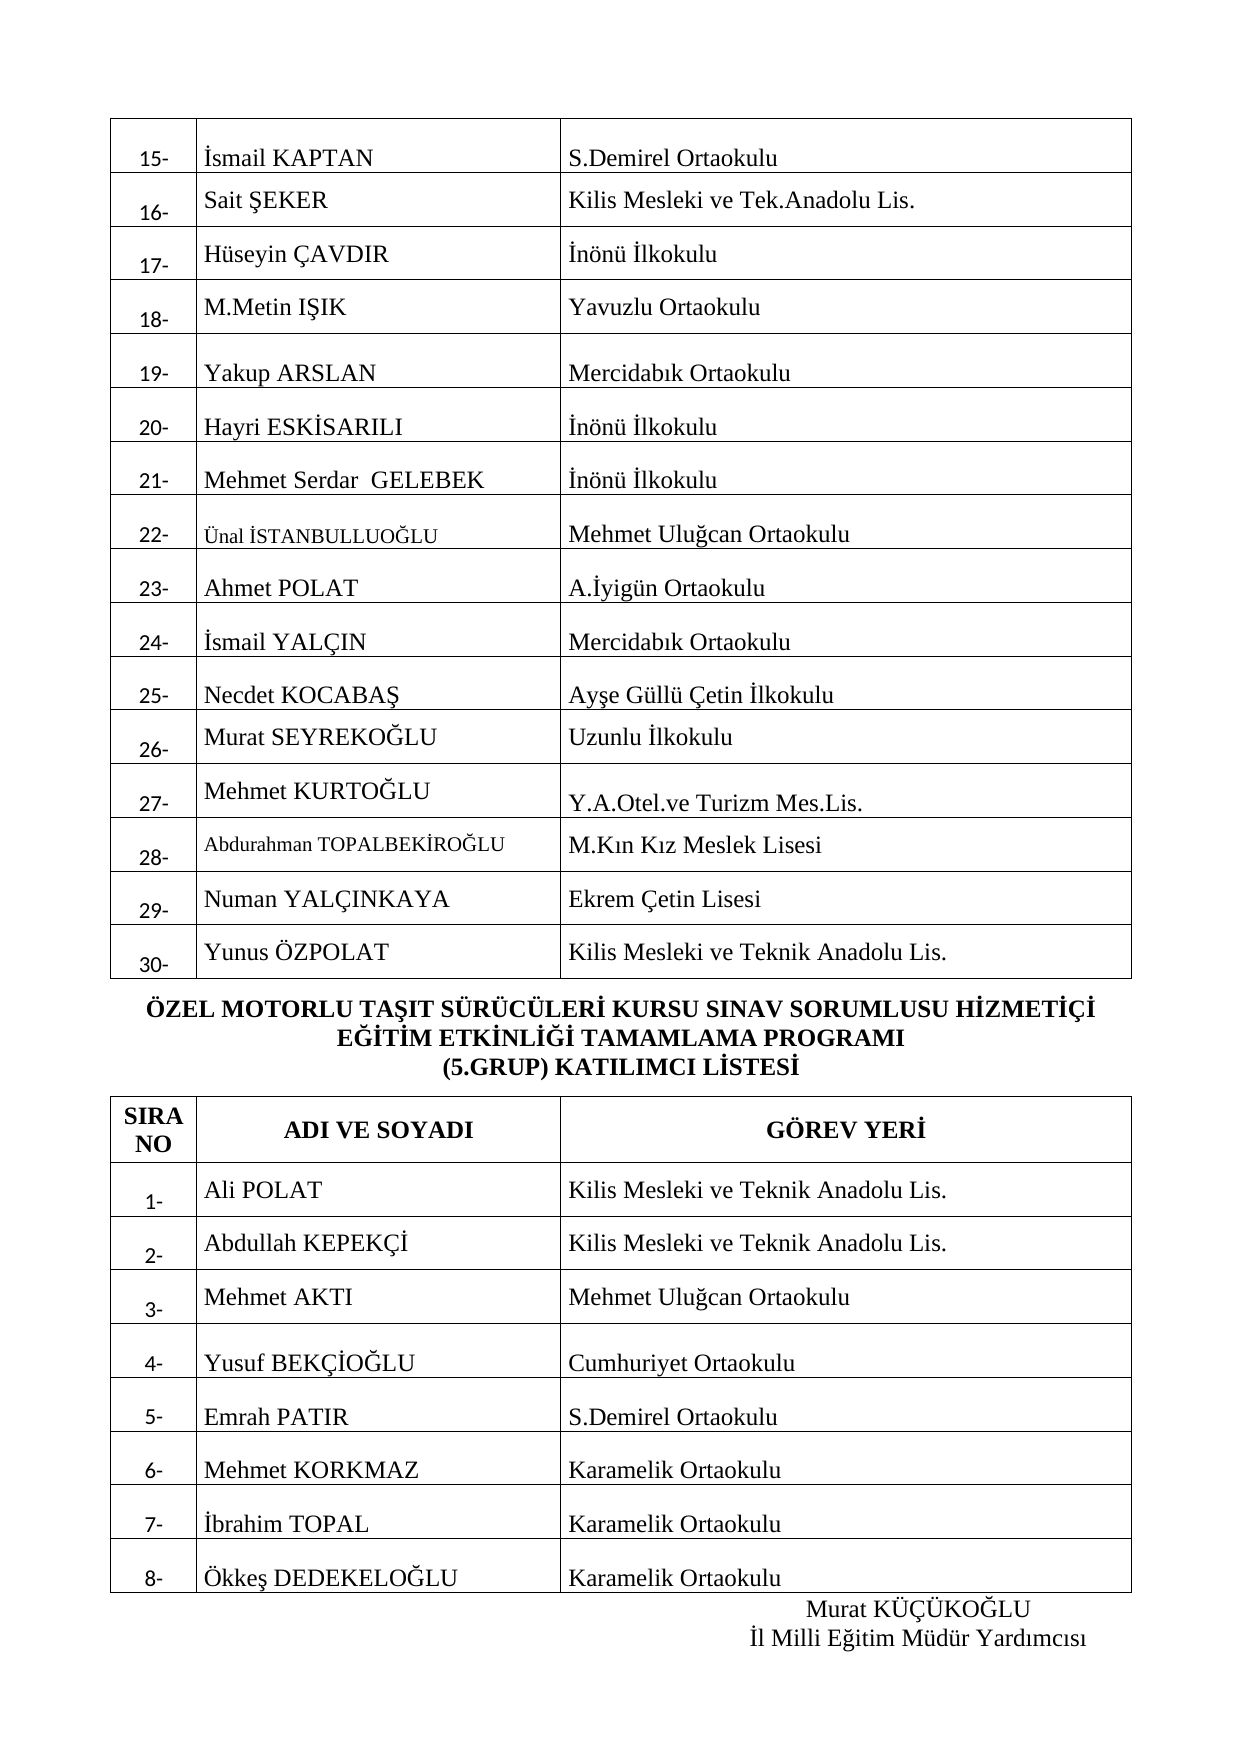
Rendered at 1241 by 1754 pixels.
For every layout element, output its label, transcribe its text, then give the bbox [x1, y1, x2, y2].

table_cell A.İyigün Ortaokulu [561, 549, 1131, 602]
table_cell İsmail KAPTAN [197, 119, 560, 172]
table_cell 21- [111, 442, 196, 494]
table_cell Mehmet Uluğcan Ortaokulu [561, 1270, 1131, 1323]
table_cell 22- [111, 495, 196, 548]
table_cell 1- [111, 1163, 196, 1216]
table_cell Sait ŞEKER [197, 173, 560, 226]
table_cell 4- [111, 1324, 196, 1377]
table_cell Kilis Mesleki ve Teknik Anadolu Lis. [561, 1163, 1131, 1216]
table_cell 3- [111, 1270, 196, 1323]
table_cell İsmail YALÇIN [197, 603, 560, 656]
table_cell Uzunlu İlkokulu [561, 710, 1131, 763]
table_cell Cumhuriyet Ortaokulu [561, 1324, 1131, 1377]
table_cell 19- [111, 334, 196, 387]
table_cell İnönü İlkokulu [561, 442, 1131, 494]
table_cell İnönü İlkokulu [561, 388, 1131, 441]
table_cell Ayşe Güllü Çetin İlkokulu [561, 657, 1131, 709]
table_cell Karamelik Ortaokulu [561, 1432, 1131, 1484]
table_cell Yunus ÖZPOLAT [197, 925, 560, 978]
table_cell Kilis Mesleki ve Teknik Anadolu Lis. [561, 925, 1131, 978]
table_cell 2- [111, 1217, 196, 1269]
table_cell Numan YALÇINKAYA [197, 872, 560, 924]
table_cell 7- [111, 1485, 196, 1538]
table_cell Mercidabık Ortaokulu [561, 334, 1131, 387]
table_cell ADI VE SOYADI [197, 1097, 560, 1162]
table_cell GÖREV YERİ [561, 1097, 1131, 1162]
table_cell 24- [111, 603, 196, 656]
table_cell 8- [111, 1539, 196, 1592]
table_cell 16- [111, 173, 196, 226]
table_cell İnönü İlkokulu [561, 227, 1131, 279]
table_cell Yakup ARSLAN [197, 334, 560, 387]
table_cell M.Metin IŞIK [197, 280, 560, 333]
table_cell Mehmet KURTOĞLU [197, 764, 560, 817]
table_cell Ökkeş DEDEKELOĞLU [197, 1539, 560, 1592]
table_cell Emrah PATIR [197, 1378, 560, 1431]
table_cell Ünal İSTANBULLUOĞLU [197, 495, 560, 548]
table_cell Hayri ESKİSARILI [197, 388, 560, 441]
table_cell 6- [111, 1432, 196, 1484]
table_cell Yusuf BEKÇİOĞLU [197, 1324, 560, 1377]
table_cell M.Kın Kız Meslek Lisesi [561, 818, 1131, 871]
table_cell Karamelik Ortaokulu [561, 1539, 1131, 1592]
table_cell ÖZEL MOTORLU TAŞIT SÜRÜCÜLERİ KURSU SINAV SORUMLUSU HİZMETİÇİ EĞİTİM ETKİNLİĞİ TAMAMLAMA PROGRAMI (5.GRUP) KATILIMCI LİSTESİ [111, 979, 1131, 1096]
table_cell Ekrem Çetin Lisesi [561, 872, 1131, 924]
table_cell Yavuzlu Ortaokulu [561, 280, 1131, 333]
table_cell Y.A.Otel.ve Turizm Mes.Lis. [561, 764, 1131, 817]
table_cell S.Demirel Ortaokulu [561, 1378, 1131, 1431]
table_cell Kilis Mesleki ve Teknik Anadolu Lis. [561, 1217, 1131, 1269]
table_cell Abdurahman TOPALBEKİROĞLU [197, 818, 560, 871]
table_cell Mercidabık Ortaokulu [561, 603, 1131, 656]
table_cell İbrahim TOPAL [197, 1485, 560, 1538]
table_cell Kilis Mesleki ve Tek.Anadolu Lis. [561, 173, 1131, 226]
table_cell Abdullah KEPEKÇİ [197, 1217, 560, 1269]
table_cell Karamelik Ortaokulu [561, 1485, 1131, 1538]
table_cell Mehmet KORKMAZ [197, 1432, 560, 1484]
table_cell 28- [111, 818, 196, 871]
table_cell Mehmet Serdar GELEBEK [197, 442, 560, 494]
table_cell 27- [111, 764, 196, 817]
table_cell 23- [111, 549, 196, 602]
table_cell 20- [111, 388, 196, 441]
table_cell 15- [111, 119, 196, 172]
table_cell 18- [111, 280, 196, 333]
table_cell Mehmet Uluğcan Ortaokulu [561, 495, 1131, 548]
table_cell 25- [111, 657, 196, 709]
table_cell Ali POLAT [197, 1163, 560, 1216]
table_cell 29- [111, 872, 196, 924]
table_cell 30- [111, 925, 196, 978]
table_cell Ahmet POLAT [197, 549, 560, 602]
table_cell 5- [111, 1378, 196, 1431]
table_cell Mehmet AKTI [197, 1270, 560, 1323]
table_cell Hüseyin ÇAVDIR [197, 227, 560, 279]
table_cell Necdet KOCABAŞ [197, 657, 560, 709]
table_cell SIRA NO [111, 1097, 196, 1162]
table_cell 17- [111, 227, 196, 279]
table_cell 26- [111, 710, 196, 763]
table_cell Murat SEYREKOĞLU [197, 710, 560, 763]
table_cell S.Demirel Ortaokulu [561, 119, 1131, 172]
